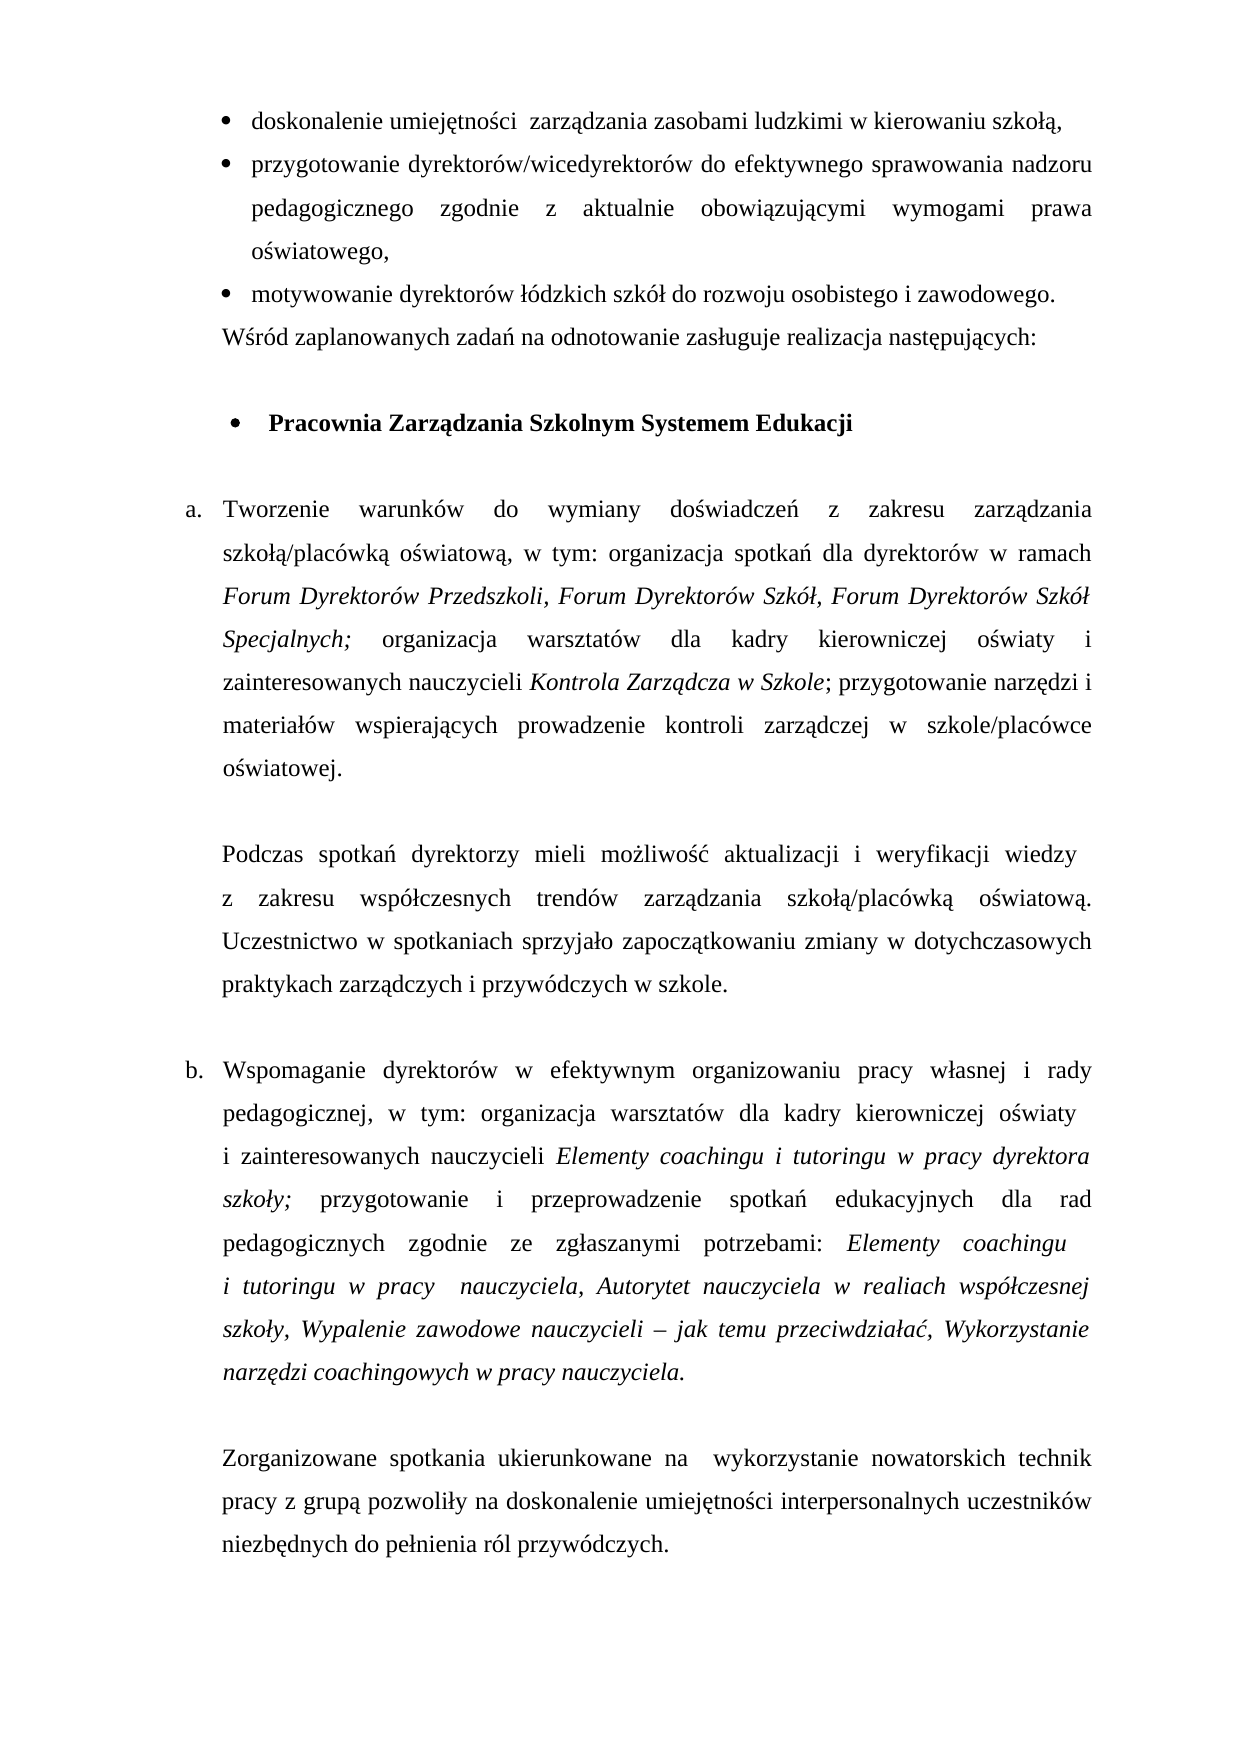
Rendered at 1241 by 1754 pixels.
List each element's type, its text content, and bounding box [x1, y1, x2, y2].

list motywowanie dyrektorów łódzkich szkół do rozwoju osobistego i zawodowego. [222, 279, 1092, 308]
list przygotowanie dyrektorów/wicedyrektorów do efektywnego sprawowania nadzoru pedagogicznego zgodnie z aktualnie obowiązującymi wymogami prawa oświatowego, [222, 149, 1092, 264]
list Wspomaganie dyrektorów w efektywnym organizowaniu pracy własnej i rady pedagogicznej, w tym: organizacja warsztatów dla kadry kierowniczej oświaty i zainteresowanych nauczycieli Elementy coachingu i tutoringu w pracy dyrektora szkoły; przygotowanie i przeprowadzenie spotkań edukacyjnych dla rad pedagogicznych zgodnie ze zgłaszanymi potrzebami: Elementy coachingu i tutoringu w pracy nauczyciela, Autorytet nauczyciela w realiach współczesnej szkoły, Wypalenie zawodowe nauczycieli – jak temu przeciwdziałać, Wykorzystanie narzędzi coachingowych w pracy nauczyciela. [185, 1055, 1092, 1386]
list doskonalenie umiejętności zarządzania zasobami ludzkimi w kierowaniu szkołą, [222, 106, 1092, 135]
list Pracownia Zarządzania Szkolnym Systemem Edukacji [231, 408, 1092, 437]
list Zorganizowane spotkania ukierunkowane na wykorzystanie nowatorskich technik pracy z grupą pozwoliły na doskonalenie umiejętności interpersonalnych uczestników niezbędnych do pełnienia ról przywódczych. [222, 1443, 1092, 1558]
list Tworzenie warunków do wymiany doświadczeń z zakresu zarządzania szkołą/placówką oświatową, w tym: organizacja spotkań dla dyrektorów w ramach Forum Dyrektorów Przedszkoli, Forum Dyrektorów Szkół, Forum Dyrektorów Szkół Specjalnych; organizacja warsztatów dla kadry kierowniczej oświaty i zainteresowanych nauczycieli Kontrola Zarządcza w Szkole; przygotowanie narzędzi i materiałów wspierających prowadzenie kontroli zarządczej w szkole/placówce oświatowej. [185, 494, 1092, 782]
text Podczas spotkań dyrektorzy mieli możliwość aktualizacji i weryfikacji wiedzy z zakresu współczesnych trendów zarządzania szkołą/placówką oświatową. Uczestnictwo w spotkaniach sprzyjało zapoczątkowaniu zmiany w dotychczasowych praktykach zarządczych i przywódczych w szkole. [222, 839, 1092, 998]
text Wśród zaplanowanych zadań na odnotowanie zasługuje realizacja następujących: [222, 322, 1092, 351]
